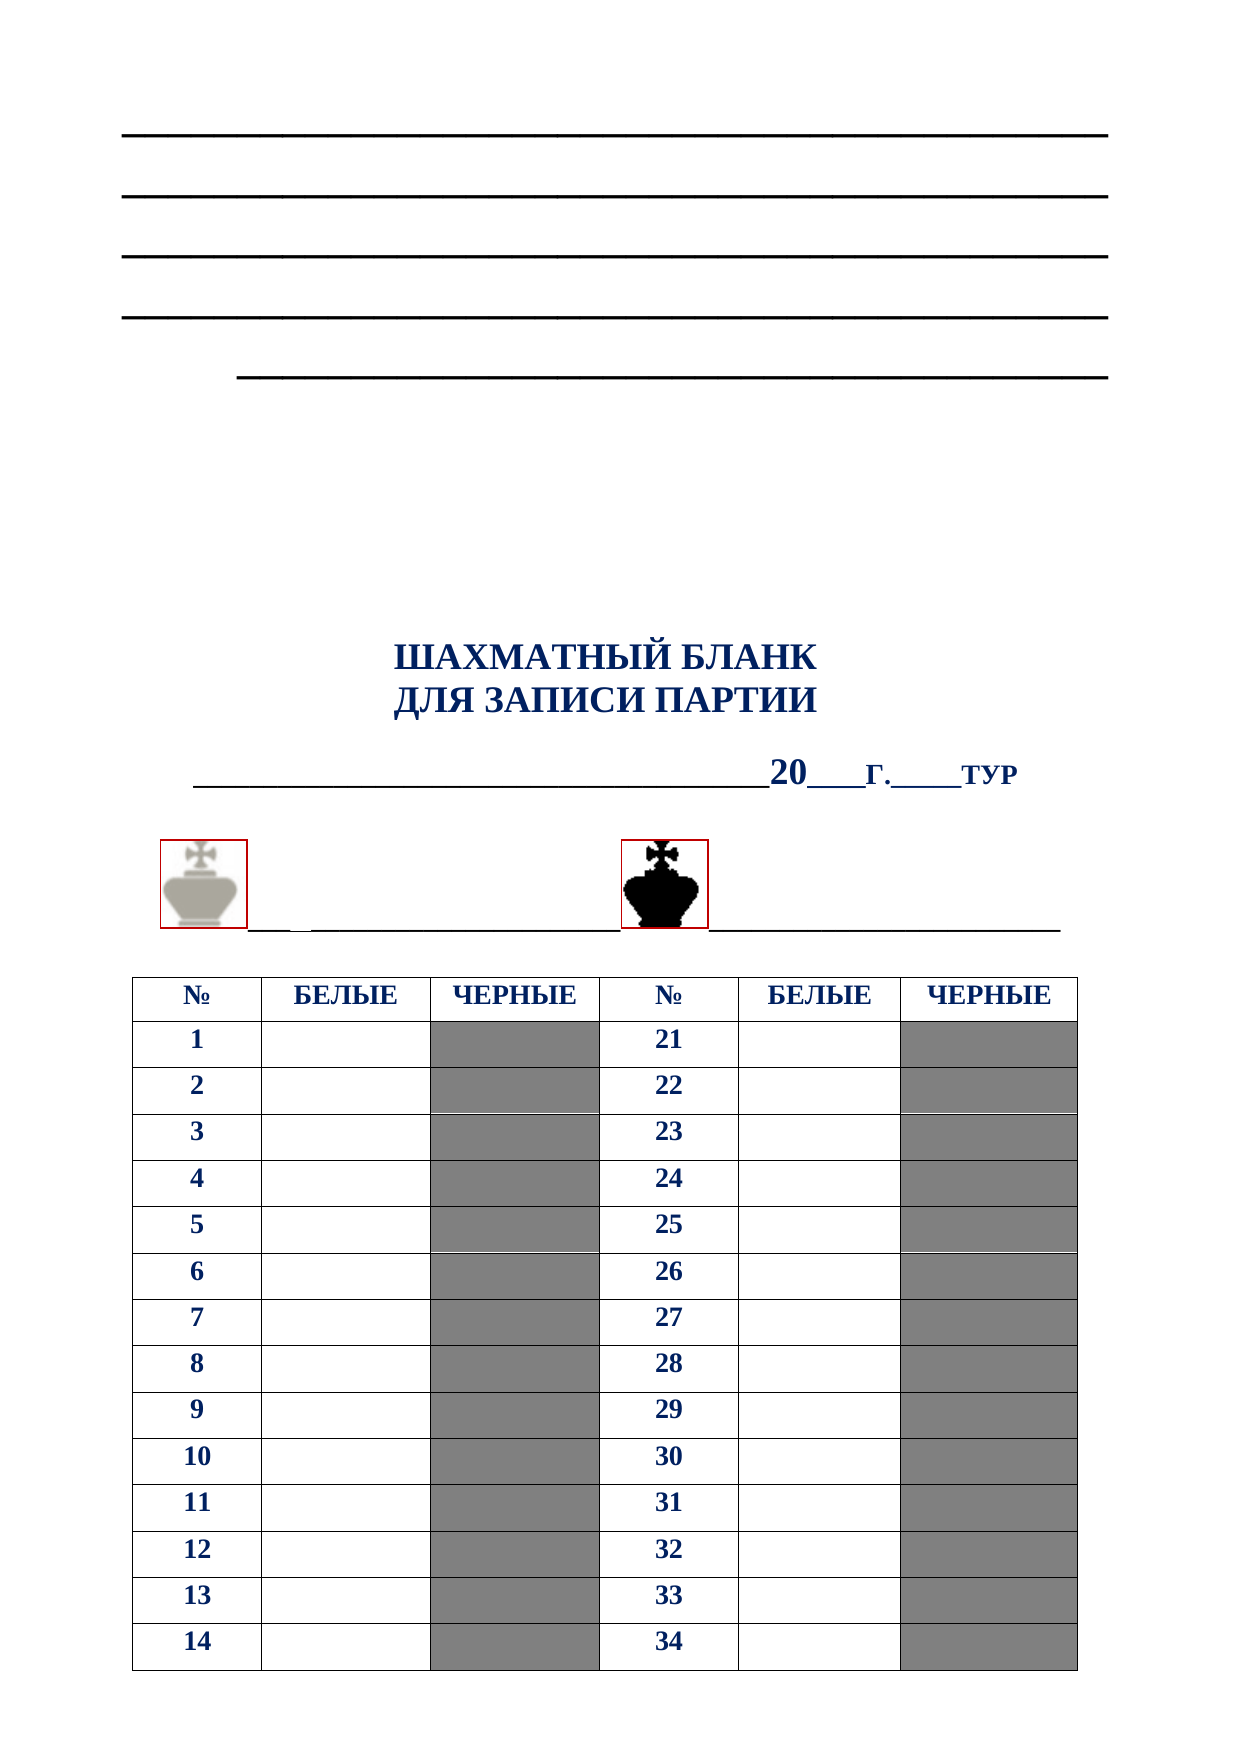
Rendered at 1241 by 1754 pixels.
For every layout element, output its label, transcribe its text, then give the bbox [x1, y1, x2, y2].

table_cell [901, 1624, 1077, 1670]
table_cell 32 [600, 1532, 738, 1577]
table_cell [262, 1346, 430, 1392]
table_header № [600, 978, 738, 1021]
table_cell 26 [600, 1254, 738, 1299]
table_cell [739, 1578, 900, 1623]
table_cell [739, 1022, 900, 1067]
table_cell [262, 1300, 430, 1345]
table_cell [431, 1068, 599, 1113]
table_cell 28 [600, 1346, 738, 1392]
table_cell [431, 1532, 599, 1577]
table_header черные [431, 978, 599, 1021]
table_cell [901, 1578, 1077, 1623]
text ___ _______________________________________________ [103, 839, 1107, 935]
table_cell 13 [133, 1578, 261, 1623]
table_cell [739, 1207, 900, 1252]
table_cell 5 [133, 1207, 261, 1252]
table_cell [901, 1022, 1077, 1067]
table_header черные [901, 978, 1077, 1021]
table_cell 4 [133, 1161, 261, 1206]
table_cell [739, 1115, 900, 1160]
table_cell 22 [600, 1068, 738, 1113]
table_cell 25 [600, 1207, 738, 1252]
table_cell [262, 1022, 430, 1067]
table_cell [901, 1300, 1077, 1345]
table_cell 7 [133, 1300, 261, 1345]
table_cell 9 [133, 1393, 261, 1438]
table_cell [739, 1068, 900, 1113]
table_cell 34 [600, 1624, 738, 1670]
table_cell [431, 1624, 599, 1670]
table_cell [262, 1161, 430, 1206]
table_cell [262, 1485, 430, 1531]
table_cell [901, 1161, 1077, 1206]
table_cell [901, 1207, 1077, 1252]
table_cell [431, 1346, 599, 1392]
table_header белые [739, 978, 900, 1021]
table_cell [901, 1254, 1077, 1299]
table_cell 2 [133, 1068, 261, 1113]
table_cell [431, 1439, 599, 1484]
table_cell [739, 1254, 900, 1299]
table_cell [431, 1578, 599, 1623]
table_cell [431, 1207, 599, 1252]
table_cell [262, 1068, 430, 1113]
table_cell [431, 1300, 599, 1345]
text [103, 89, 1107, 383]
table_cell [431, 1161, 599, 1206]
table_cell [739, 1439, 900, 1484]
table_cell 12 [133, 1532, 261, 1577]
table_cell [262, 1254, 430, 1299]
table_cell [901, 1068, 1077, 1113]
table_cell 8 [133, 1346, 261, 1392]
table_cell [431, 1022, 599, 1067]
text _________________________________________20____г._____тур [103, 750, 1107, 793]
table_cell 11 [133, 1485, 261, 1531]
table_cell [739, 1532, 900, 1577]
table_cell 27 [600, 1300, 738, 1345]
table_cell [262, 1393, 430, 1438]
table_cell [262, 1115, 430, 1160]
table_cell [739, 1485, 900, 1531]
table_cell 10 [133, 1439, 261, 1484]
table_cell 24 [600, 1161, 738, 1206]
table_cell [431, 1485, 599, 1531]
table_cell [739, 1346, 900, 1392]
table_header белые [262, 978, 430, 1021]
table_cell 30 [600, 1439, 738, 1484]
table_cell 33 [600, 1578, 738, 1623]
table_cell [262, 1207, 430, 1252]
table_cell 1 [133, 1022, 261, 1067]
table_cell [901, 1346, 1077, 1392]
text Шахматный бланк [103, 634, 1107, 677]
table_cell [901, 1532, 1077, 1577]
table_cell [262, 1578, 430, 1623]
table_header № [133, 978, 261, 1021]
table_cell [262, 1532, 430, 1577]
table_cell [431, 1115, 599, 1160]
text для записи партии [103, 677, 1107, 721]
table_cell 14 [133, 1624, 261, 1670]
table_cell [901, 1115, 1077, 1160]
table_cell [901, 1485, 1077, 1531]
table_cell 31 [600, 1485, 738, 1531]
table_cell [431, 1393, 599, 1438]
table_cell [739, 1393, 900, 1438]
table_cell 21 [600, 1022, 738, 1067]
table_cell [431, 1254, 599, 1299]
table_cell [739, 1161, 900, 1206]
table_cell [901, 1439, 1077, 1484]
table_cell 23 [600, 1115, 738, 1160]
table_cell [739, 1624, 900, 1670]
table_cell [901, 1393, 1077, 1438]
table_cell 29 [600, 1393, 738, 1438]
table_cell 3 [133, 1115, 261, 1160]
table_cell [739, 1300, 900, 1345]
table_cell [262, 1439, 430, 1484]
table_cell 6 [133, 1254, 261, 1299]
table_cell [262, 1624, 430, 1670]
